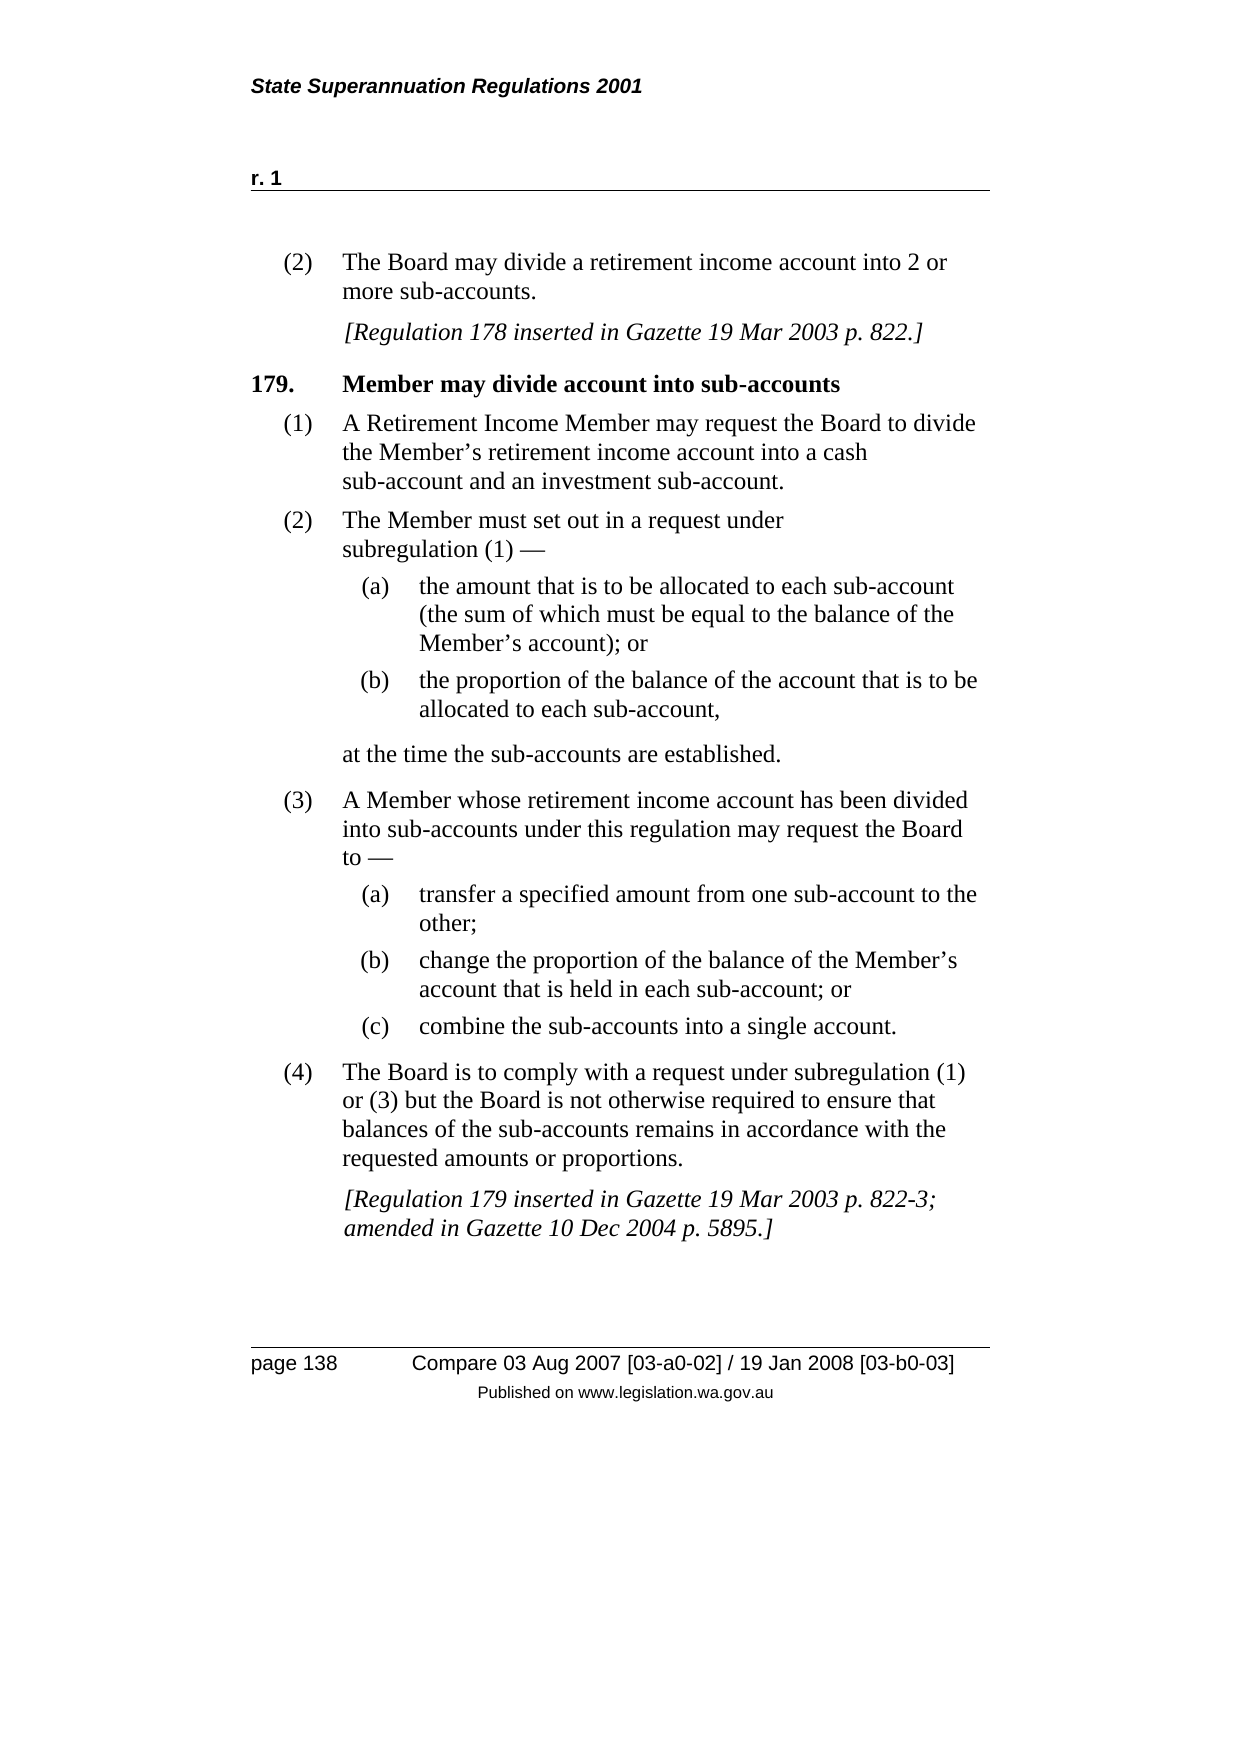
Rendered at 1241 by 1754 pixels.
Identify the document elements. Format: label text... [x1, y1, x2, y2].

text (1) A Retirement Income Member may request the Board to divide the Member’s retirement income account into a cash sub-account and an investment sub-account. [251, 408, 990, 494]
text at the time the sub-accounts are established. [251, 739, 990, 768]
text (3) A Member whose retirement income account has been divided into sub-accounts under this regulation may request the Board to — [251, 785, 990, 871]
text [Regulation 179 inserted in Gazette 19 Mar 2003 p. 822-3; amended in Gazette 10 Dec 2004 p. 5895.] [251, 1184, 990, 1242]
text (a) transfer a specified amount from one sub-account to the other; [251, 879, 990, 937]
subtitle 179. Member may divide account into sub-accounts [251, 369, 990, 398]
text (c) combine the sub-accounts into a single account. [251, 1011, 990, 1040]
text (a) the amount that is to be allocated to each sub-account (the sum of which must be equal to the balance of the Member’s account); or [251, 571, 990, 657]
text (b) the proportion of the balance of the account that is to be allocated to each sub-account, [251, 665, 990, 723]
text (b) change the proportion of the balance of the Member’s account that is held in each sub-account; or [251, 945, 990, 1003]
text [Regulation 178 inserted in Gazette 19 Mar 2003 p. 822.] [251, 317, 990, 346]
text (2) The Member must set out in a request under subregulation (1) — [251, 505, 990, 562]
text (2) The Board may divide a retirement income account into 2 or more sub-accounts. [251, 247, 990, 305]
text (4) The Board is to comply with a request under subregulation (1) or (3) but the Board is not otherwise required to ensure that balances of the sub-accounts remains in accordance with the requested amounts or proportions. [251, 1057, 990, 1172]
